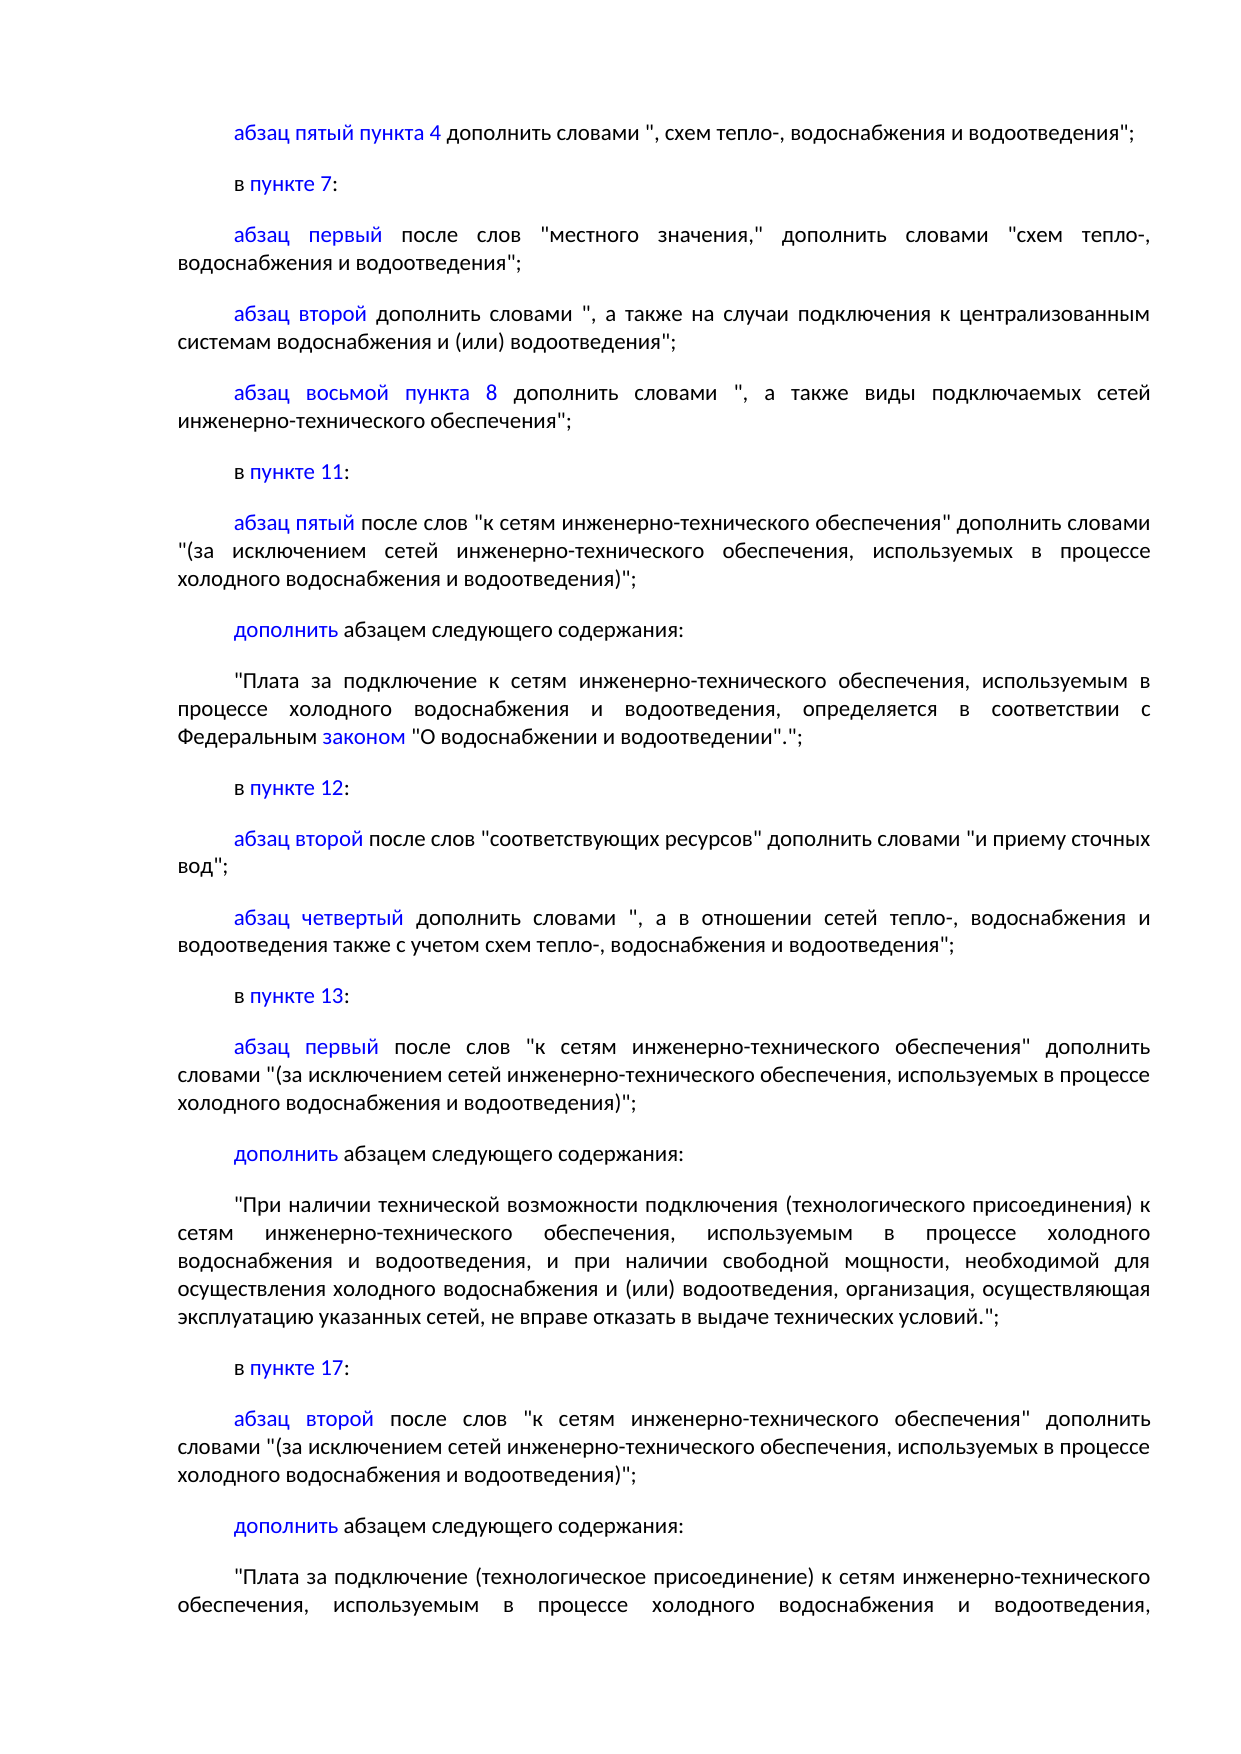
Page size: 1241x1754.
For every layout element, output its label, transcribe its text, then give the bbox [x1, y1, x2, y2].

text абзац четвертый дополнить словами ", а в отношении сетей тепло-, водоснабжения и водоотведения также с учетом схем тепло-, водоснабжения и водоотведения"; [177, 903, 1152, 959]
text "При наличии технической возможности подключения (технологического присоединения) к сетям инженерно-технического обеспечения, используемым в процессе холодного водоснабжения и водоотведения, и при наличии свободной мощности, необходимой для осуществления холодного водоснабжения и (или) водоотведения, организация, осуществляющая эксплуатацию указанных сетей, не вправе отказать в выдаче технических условий."; [177, 1190, 1152, 1331]
text в пункте 7: [177, 169, 1152, 197]
text абзац первый после слов "местного значения," дополнить словами "схем тепло-, водоснабжения и водоотведения"; [177, 220, 1152, 276]
text абзац восьмой пункта 8 дополнить словами ", а также виды подключаемых сетей инженерно-технического обеспечения"; [177, 378, 1152, 434]
text абзац второй дополнить словами ", а также на случаи подключения к централизованным системам водоснабжения и (или) водоотведения"; [177, 299, 1152, 355]
text в пункте 11: [177, 457, 1152, 485]
text абзац первый после слов "к сетям инженерно-технического обеспечения" дополнить словами "(за исключением сетей инженерно-технического обеспечения, используемых в процессе холодного водоснабжения и водоотведения)"; [177, 1032, 1152, 1117]
text абзац второй после слов "к сетям инженерно-технического обеспечения" дополнить словами "(за исключением сетей инженерно-технического обеспечения, используемых в процессе холодного водоснабжения и водоотведения)"; [177, 1404, 1152, 1488]
text абзац пятый после слов "к сетям инженерно-технического обеспечения" дополнить словами "(за исключением сетей инженерно-технического обеспечения, используемых в процессе холодного водоснабжения и водоотведения)"; [177, 508, 1152, 592]
text дополнить абзацем следующего содержания: [177, 1511, 1152, 1539]
text абзац второй после слов "соответствующих ресурсов" дополнить словами "и приему сточных вод"; [177, 824, 1152, 880]
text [177, 1562, 1152, 1618]
text "Плата за подключение к сетям инженерно-технического обеспечения, используемым в процессе холодного водоснабжения и водоотведения, определяется в соответствии с Федеральным законом "О водоснабжении и водоотведении"."; [177, 666, 1152, 750]
text дополнить абзацем следующего содержания: [177, 615, 1152, 643]
text в пункте 17: [177, 1353, 1152, 1381]
text абзац пятый пункта 4 дополнить словами ", схем тепло-, водоснабжения и водоотведения"; [177, 118, 1152, 146]
text дополнить абзацем следующего содержания: [177, 1139, 1152, 1167]
text в пункте 12: [177, 773, 1152, 801]
text в пункте 13: [177, 982, 1152, 1009]
